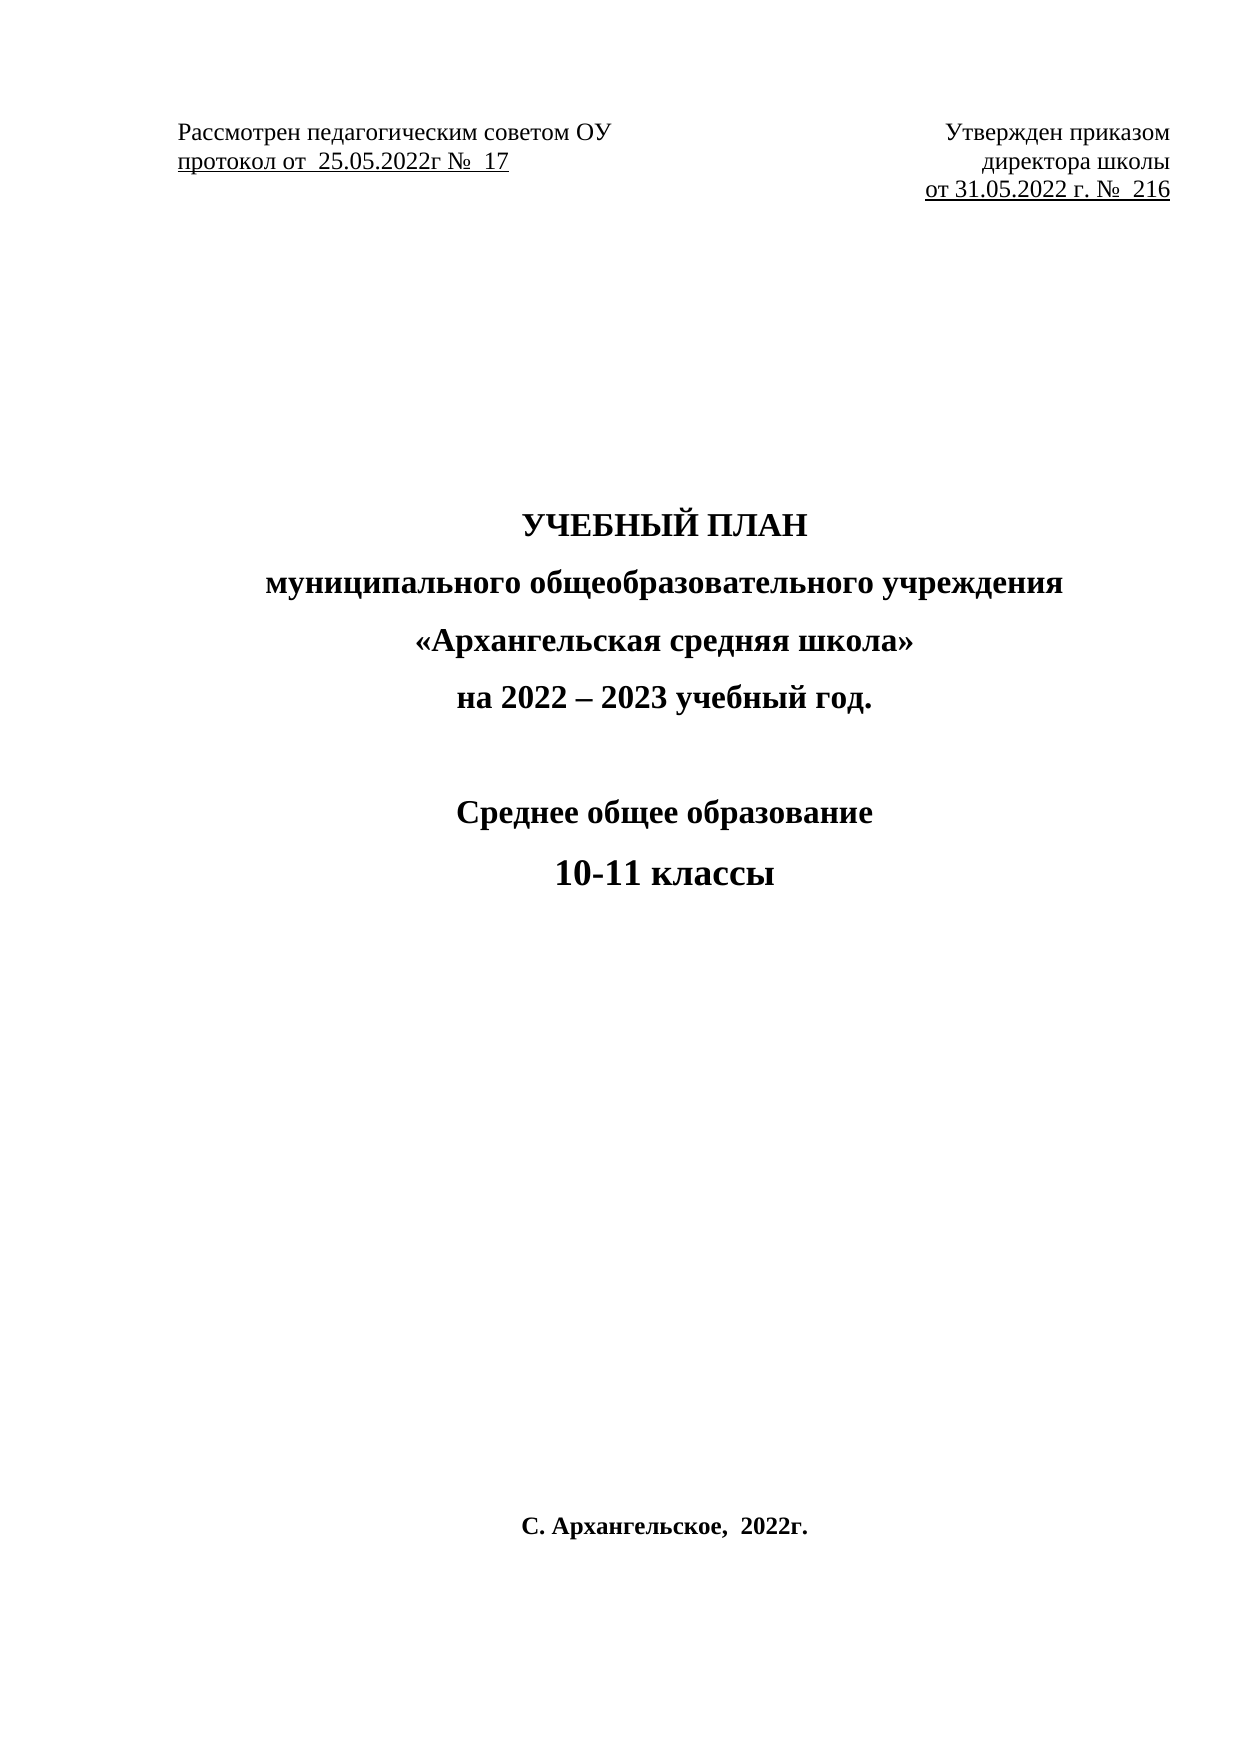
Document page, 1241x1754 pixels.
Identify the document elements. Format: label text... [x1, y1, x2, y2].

text 10-11 классы [177, 850, 1152, 893]
text «Архангельская средняя школа» [177, 620, 1152, 658]
text муниципального общеобразовательного учреждения [177, 563, 1152, 601]
text Среднее общее образование [177, 793, 1152, 831]
table_header Утвержден приказом директора школы от 31.05.2022 г. № 216 [653, 117, 1181, 289]
text на 2022 – 2023 учебный год. [177, 678, 1152, 716]
text С. Архангельское, 2022г. [177, 1511, 1152, 1540]
table_header Рассмотрен педагогическим советом ОУ протокол от 25.05.2022г № 17 [166, 117, 653, 289]
text УЧЕБНЫЙ ПЛАН [177, 505, 1152, 543]
